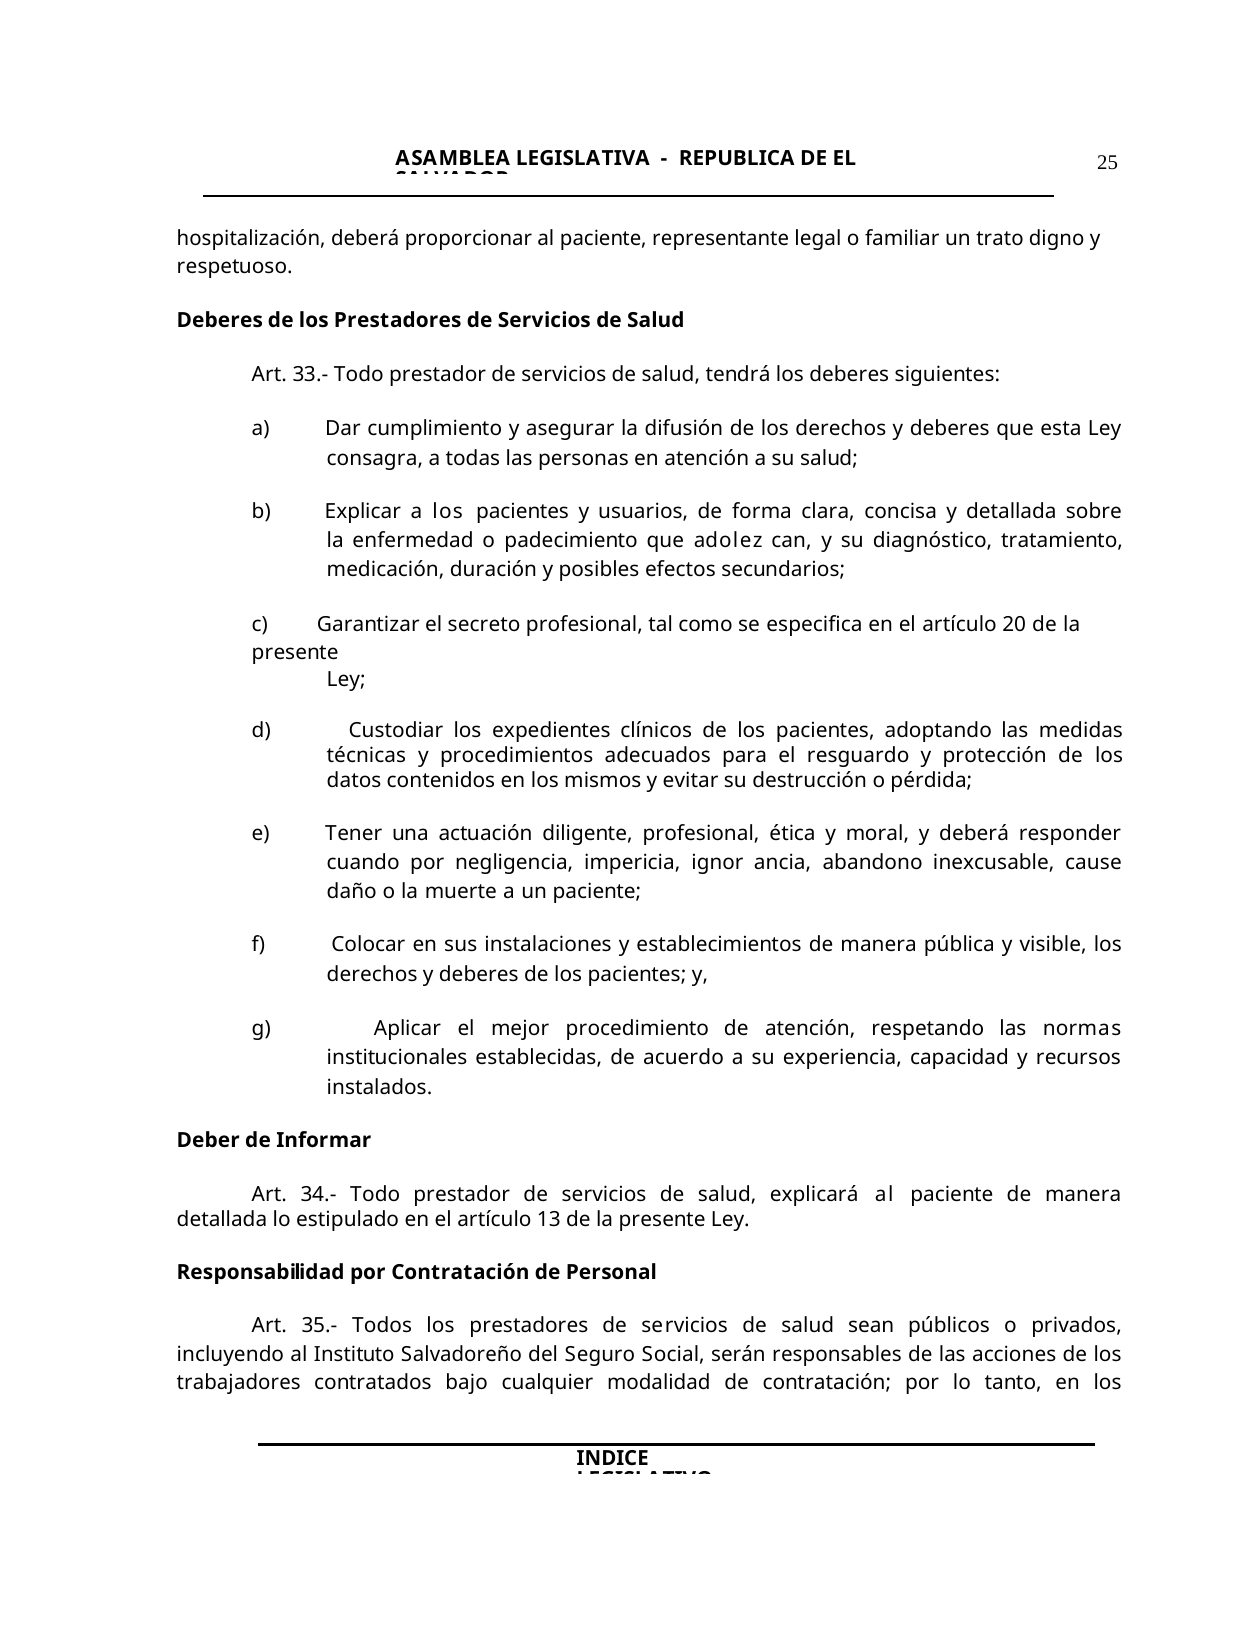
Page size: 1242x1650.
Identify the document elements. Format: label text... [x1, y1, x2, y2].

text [176, 1310, 1122, 1396]
text g) Aplicar el mejor procedimiento de atención, respetando las normas institucionales establecidas, de acuerdo a su experiencia, capacidad y recursos instalados. [251, 1013, 1121, 1101]
text c) Garantizar el secreto profesional, tal como se especifica en el artículo 20 de la presente [251, 609, 1133, 666]
text Art. 33.- Todo prestador de servicios de salud, tendrá los deberes siguientes: [251, 359, 1133, 388]
text Deber de Informar [176, 1125, 1133, 1154]
text hospitalización, deberá proporcionar al paciente, representante legal o familiar un trato digno y respetuoso. [176, 223, 1133, 280]
text a) Dar cumplimiento y asegurar la difusión de los derechos y deberes que esta Ley consagra, a todas las personas en atención a su salud; [251, 413, 1121, 471]
text Responsabilidad por Contratación de Personal [176, 1257, 1133, 1285]
text b) Explicar a los pacientes y usuarios, de forma clara, concisa y detallada sobre la enfermedad o padecimiento que adolez can, y su diagnóstico, tratamiento, medicación, duración y posibles efectos secundarios; [251, 496, 1123, 582]
text f) Colocar en sus instalaciones y establecimientos de manera pública y visible, los derechos y deberes de los pacientes; y, [251, 929, 1122, 988]
text d) Custodiar los expedientes clínicos de los pacientes, adoptando las medidas técnicas y procedimientos adecuados para el resguardo y protección de los datos contenidos en los mismos y evitar su destrucción o pérdida; [251, 718, 1123, 793]
text e) Tener una actuación diligente, profesional, ética y moral, y deberá responder cuando por negligencia, impericia, ignor ancia, abandono inexcusable, cause daño o la muerte a un paciente; [251, 818, 1121, 905]
text Ley; [326, 666, 1133, 691]
text Art. 34.- Todo prestador de servicios de salud, explicará al paciente de manera detallada lo estipulado en el artículo 13 de la presente Ley. [176, 1181, 1121, 1231]
text Deberes de los Prestadores de Servicios de Salud [176, 305, 1133, 333]
